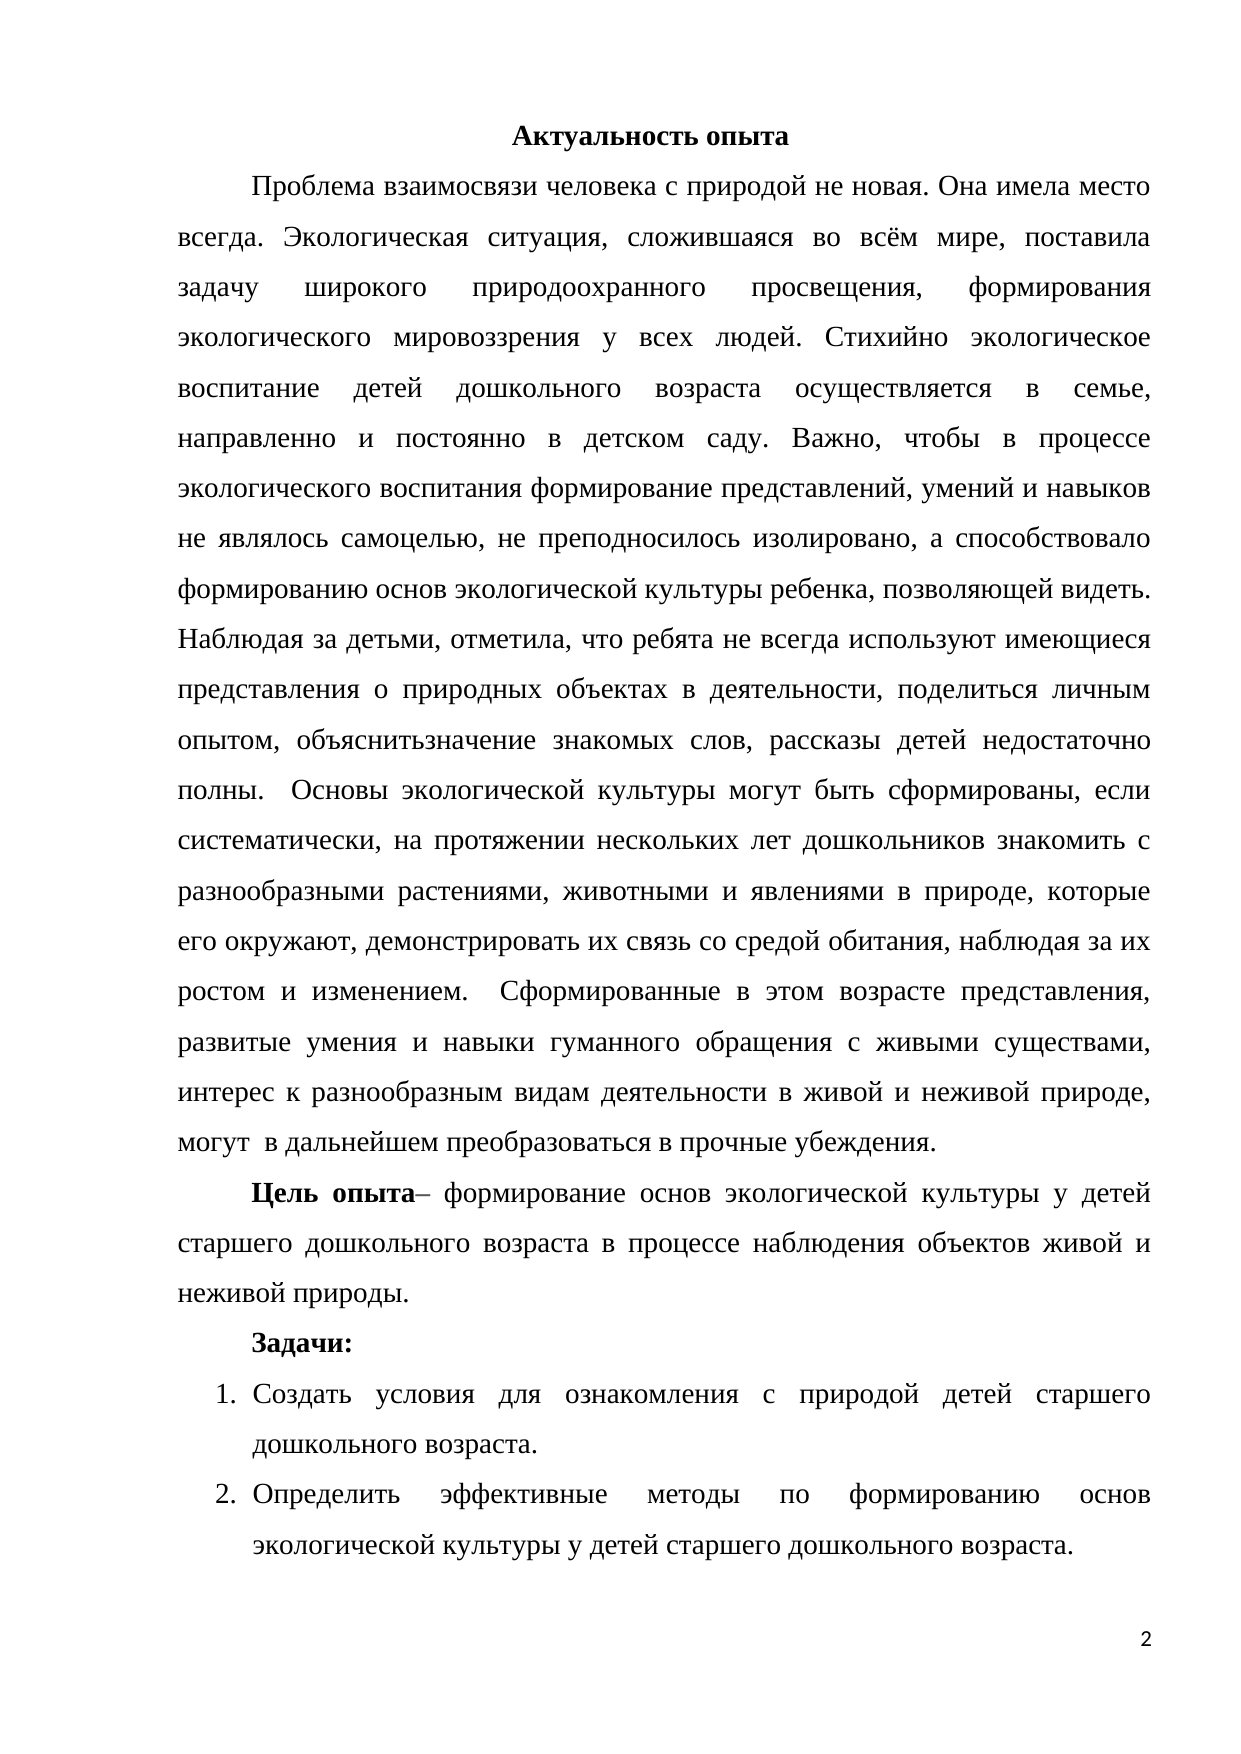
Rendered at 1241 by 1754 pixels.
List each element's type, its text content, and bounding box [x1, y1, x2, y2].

list Определить эффективные методы по формированию основ экологической культуры у детей старшего дошкольного возраста. [215, 1477, 1152, 1560]
text Цель опыта– формирование основ экологической культуры у детей старшего дошкольного возраста в процессе наблюдения объектов живой и неживой природы. [177, 1175, 1152, 1309]
list Создать условия для ознакомления с природой детей старшего дошкольного возраста. [215, 1376, 1152, 1460]
text Задачи: [177, 1326, 1152, 1359]
text Проблема взаимосвязи человека с природой не новая. Она имела место всегда. Экологическая ситуация, сложившаяся во всём мире, поставила задачу широкого природоохранного просвещения, формирования экологического мировоззрения у всех людей. Стихийно экологическое воспитание детей дошкольного возраста осуществляется в семье, направленно и постоянно в детском саду. Важно, чтобы в процессе экологического воспитания формирование представлений, умений и навыков не являлось самоцелью, не преподносилось изолировано, а способствовало формированию основ экологической культуры ребенка, позволяющей видеть. Наблюдая за детьми, отметила, что ребята не всегда используют имеющиеся представления о природных объектах в деятельности, поделиться личным опытом, объяснитьзначение знакомых слов, рассказы детей недостаточно полны. Основы экологической культуры могут быть сформированы, если систематически, на протяжении нескольких лет дошкольников знакомить с разнообразными растениями, животными и явлениями в природе, которые его окружают, демонстрировать их связь со средой обитания, наблюдая за их ростом и изменением. Сформированные в этом возрасте представления, развитые умения и навыки гуманного обращения с живыми существами, интерес к разнообразным видам деятельности в живой и неживой природе, могут в дальнейшем преобразоваться в прочные убеждения. [177, 168, 1152, 1158]
text Актуальность опыта [177, 118, 1152, 152]
